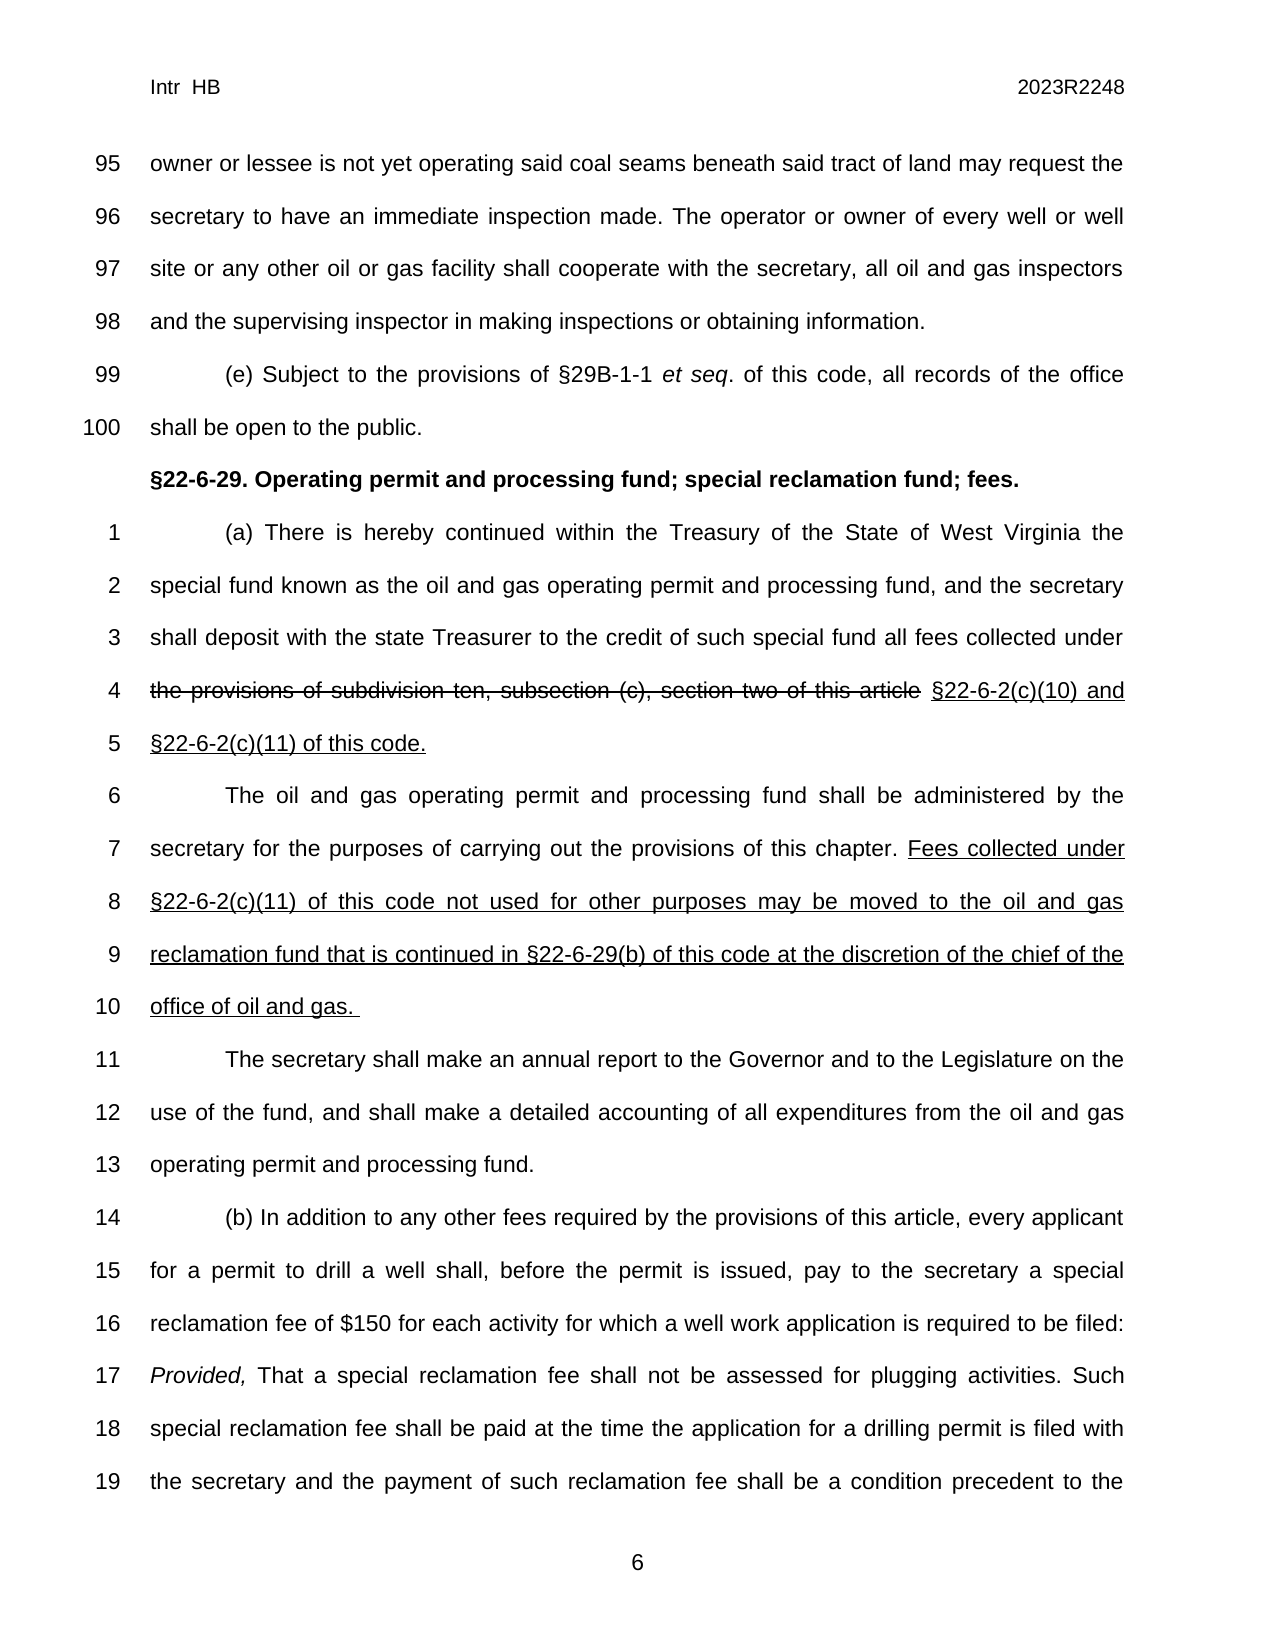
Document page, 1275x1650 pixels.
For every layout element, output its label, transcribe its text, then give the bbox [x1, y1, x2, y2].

subtitle §22-6-29. Operating permit and processing fund; special reclamation fund; fees. [150, 466, 1125, 493]
text The oil and gas operating permit and processing fund shall be administered by the secretary for the purposes of carrying out the provisions of this chapter. Fees collected under §22-6-2(c)(11) of this code not used for other purposes may be moved to the oil and gas reclamation fund that is continued in §22-6-29(b) of this code at the discretion of the chief of the office of oil and gas. [150, 782, 1125, 1020]
text (e) Subject to the provisions of §29B-1-1 et seq. of this code, all records of the office shall be open to the public. [150, 361, 1125, 440]
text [150, 150, 1125, 334]
text (a) There is hereby continued within the Treasury of the State of West Virginia the special fund known as the oil and gas operating permit and processing fund, and the secretary shall deposit with the state Treasurer to the credit of such special fund all fees collected under the provisions of subdivision ten, subsection (c), section two of this article §22-6-2(c)(10) and §22-6-2(c)(11) of this code. [150, 519, 1125, 756]
text The secretary shall make an annual report to the Governor and to the Legislature on the use of the fund, and shall make a detailed accounting of all expenditures from the oil and gas operating permit and processing fund. [150, 1046, 1125, 1178]
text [150, 1204, 1125, 1494]
